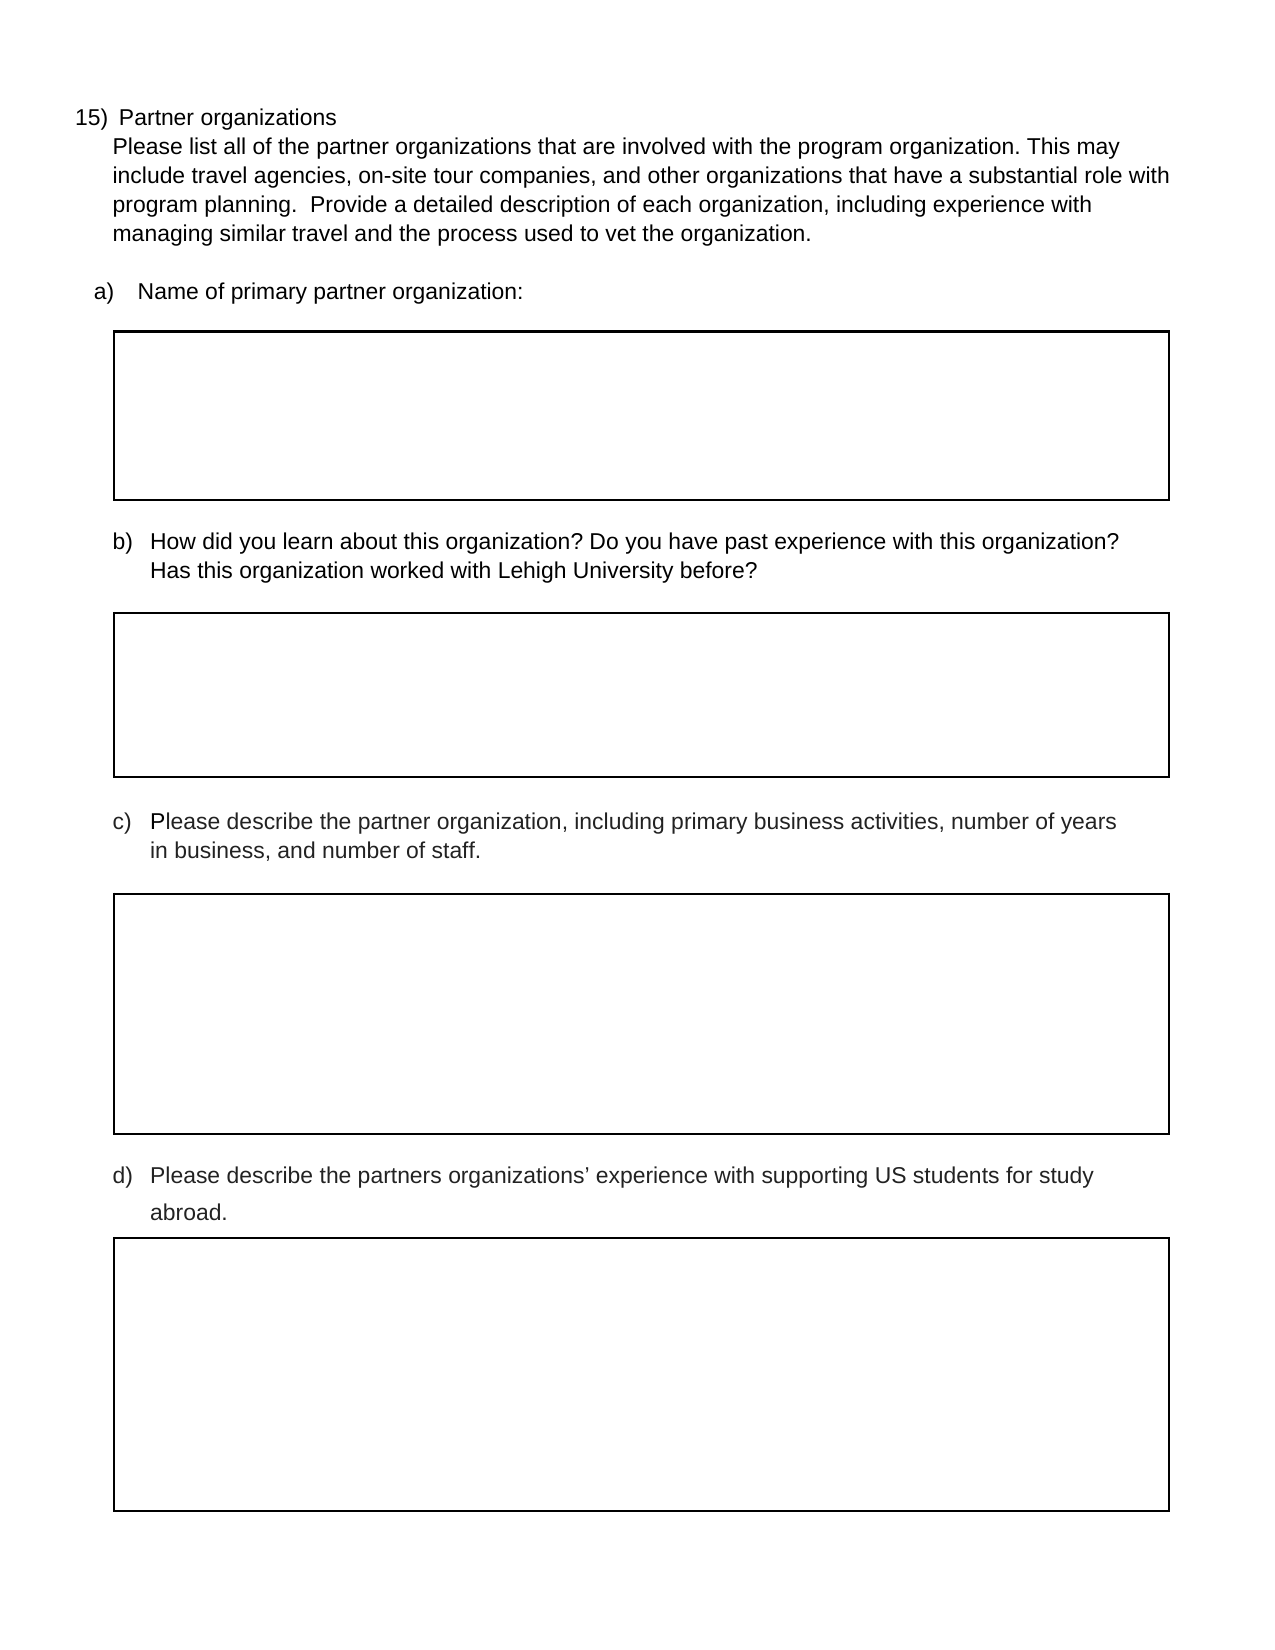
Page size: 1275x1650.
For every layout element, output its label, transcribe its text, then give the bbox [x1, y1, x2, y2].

table_header [115, 895, 1168, 1133]
list Please describe the partners organizations’ experience with supporting US students for study abroad. [112, 1162, 1102, 1226]
table_header [115, 614, 1168, 776]
list Name of primary partner organization: [94, 278, 1184, 304]
list Please describe the partner organization, including primary business activities, number of years in business, and number of staff. [112, 808, 1132, 863]
list How did you learn about this organization? Do you have past experience with this organization? Has this organization worked with Lehigh University before? [112, 528, 1164, 583]
list Partner organizations Please list all of the partner organizations that are involved with the program organization. This may include travel agencies, on-site tour companies, and other organizations that have a substantial role with program planning. Provide a detailed description of each organization, including experience with managing similar travel and the process used to vet the organization. [75, 104, 1184, 246]
table_header [115, 1239, 1168, 1510]
table_header [115, 333, 1168, 499]
